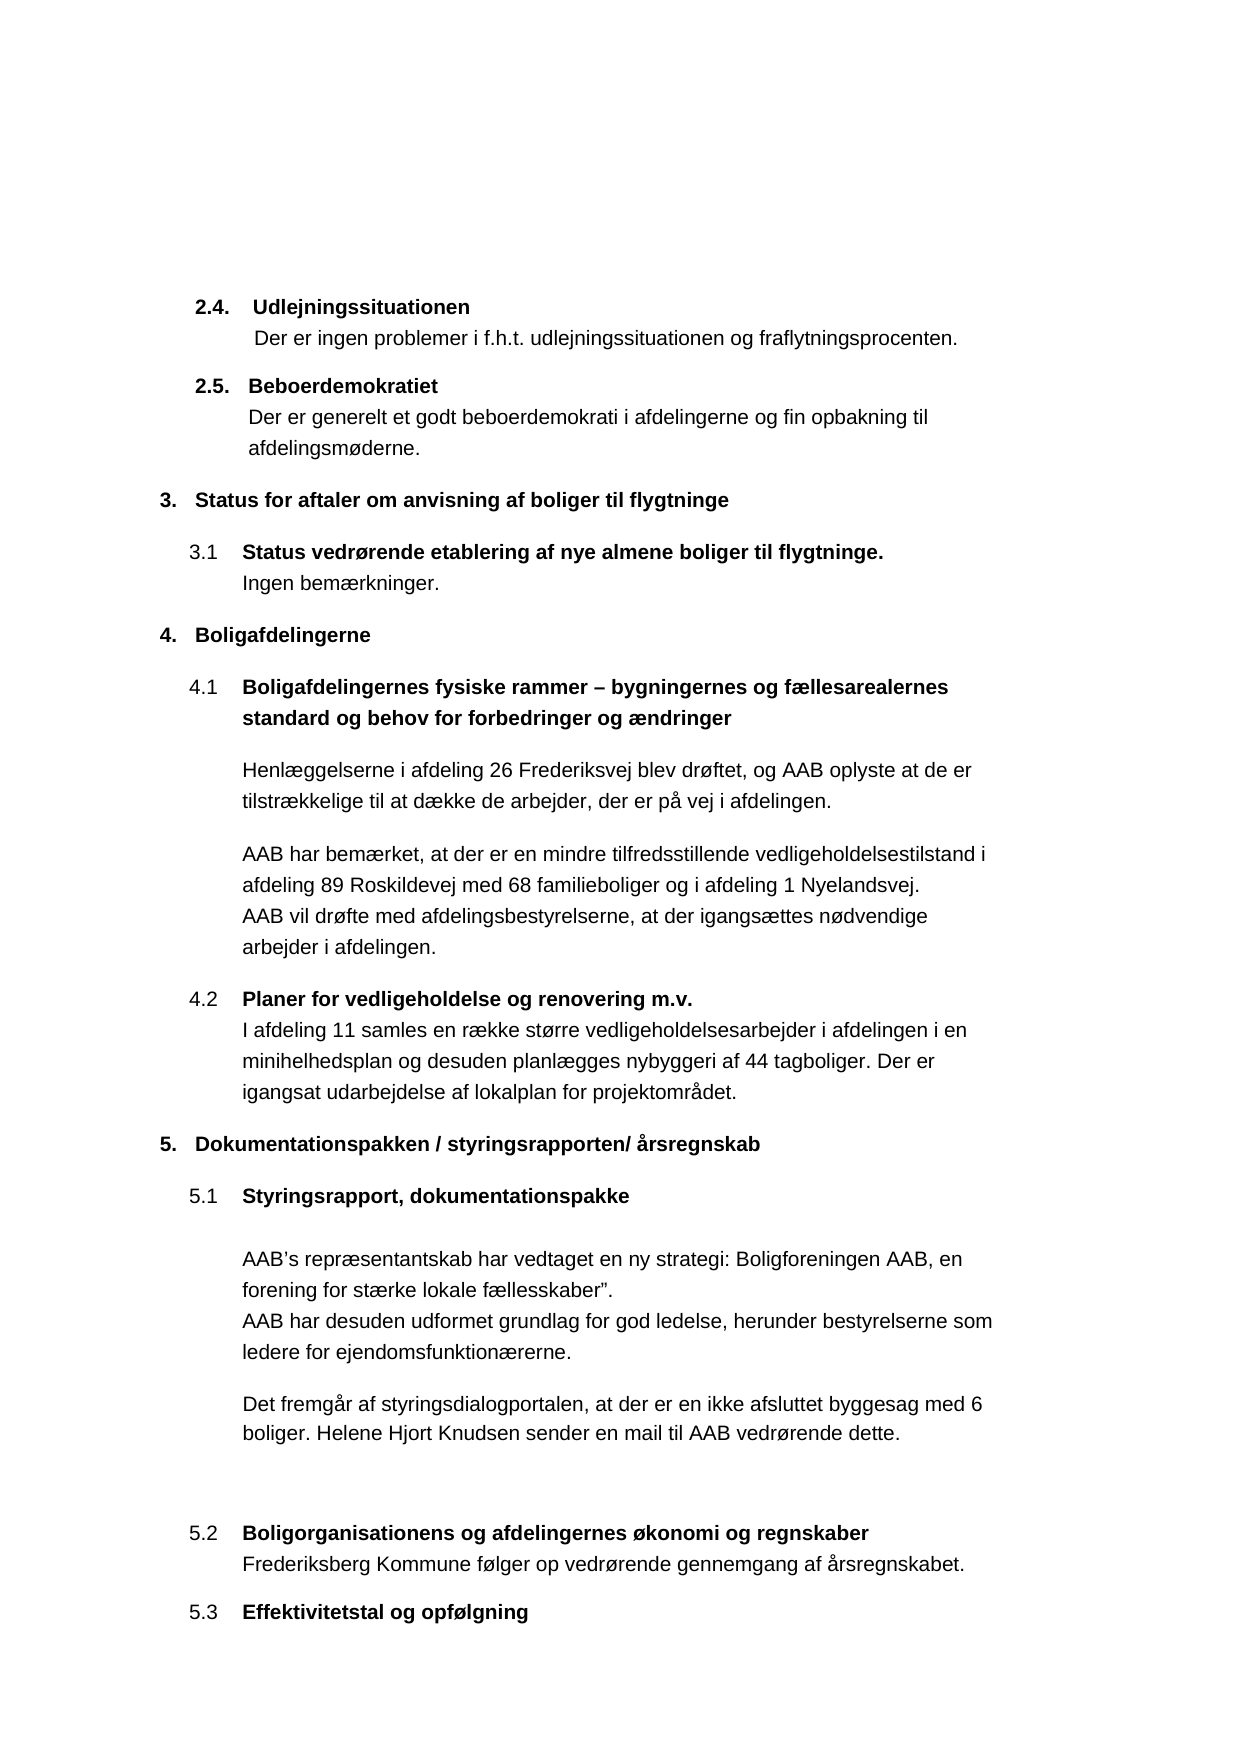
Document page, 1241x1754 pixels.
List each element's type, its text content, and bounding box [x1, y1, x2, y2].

list Status for aftaler om anvisning af boliger til flygtninge [159, 488, 1004, 512]
list Styringsrapport, dokumentationspakke AAB’s repræsentantskab har vedtaget en ny strategi: Boligforeningen AAB, en forening for stærke lokale fællesskaber”. AAB har desuden udformet grundlag for god ledelse, herunder bestyrelserne som ledere for ejendomsfunktionærerne. [189, 1184, 1004, 1364]
list AAB har bemærket, at der er en mindre tilfredsstillende vedligeholdelsestilstand i afdeling 89 Roskildevej med 68 familieboliger og i afdeling 1 Nyelandsvej. AAB vil drøfte med afdelingsbestyrelserne, at der igangsættes nødvendige arbejder i afdelingen. [242, 841, 1004, 959]
list Boligafdelingernes fysiske rammer – bygningernes og fællesarealernes standard og behov for forbedringer og ændringer [189, 675, 1004, 730]
list Effektivitetstal og opfølgning [189, 1600, 1004, 1624]
list Henlæggelserne i afdeling 26 Frederiksvej blev drøftet, og AAB oplyste at de er tilstrækkelige til at dække de arbejder, der er på vej i afdelingen. [242, 758, 1004, 813]
list Dokumentationspakken / styringsrapporten/ årsregnskab [159, 1132, 1004, 1156]
list Boligafdelingerne [159, 623, 1004, 647]
list 2.5. Beboerdemokratiet Der er generelt et godt beboerdemokrati i afdelingerne og fin opbakning til afdelingsmøderne. [195, 374, 1004, 460]
list Boligorganisationens og afdelingernes økonomi og regnskaber Frederiksberg Kommune følger op vedrørende gennemgang af årsregnskabet. [189, 1521, 1004, 1576]
list 2.4. Udlejningssituationen Der er ingen problemer i f.h.t. udlejningssituationen og fraflytningsprocenten. [195, 295, 1004, 350]
list Planer for vedligeholdelse og renovering m.v. I afdeling 11 samles en række større vedligeholdelsesarbejder i afdelingen i en minihelhedsplan og desuden planlægges nybyggeri af 44 tagboliger. Der er igangsat udarbejdelse af lokalplan for projektområdet. [189, 987, 1004, 1104]
list Status vedrørende etablering af nye almene boliger til flygtninge. Ingen bemærkninger. [189, 540, 1004, 595]
list Det fremgår af styringsdialogportalen, at der er en ikke afsluttet byggesag med 6 boliger. Helene Hjort Knudsen sender en mail til AAB vedrørende dette. [242, 1388, 1004, 1446]
